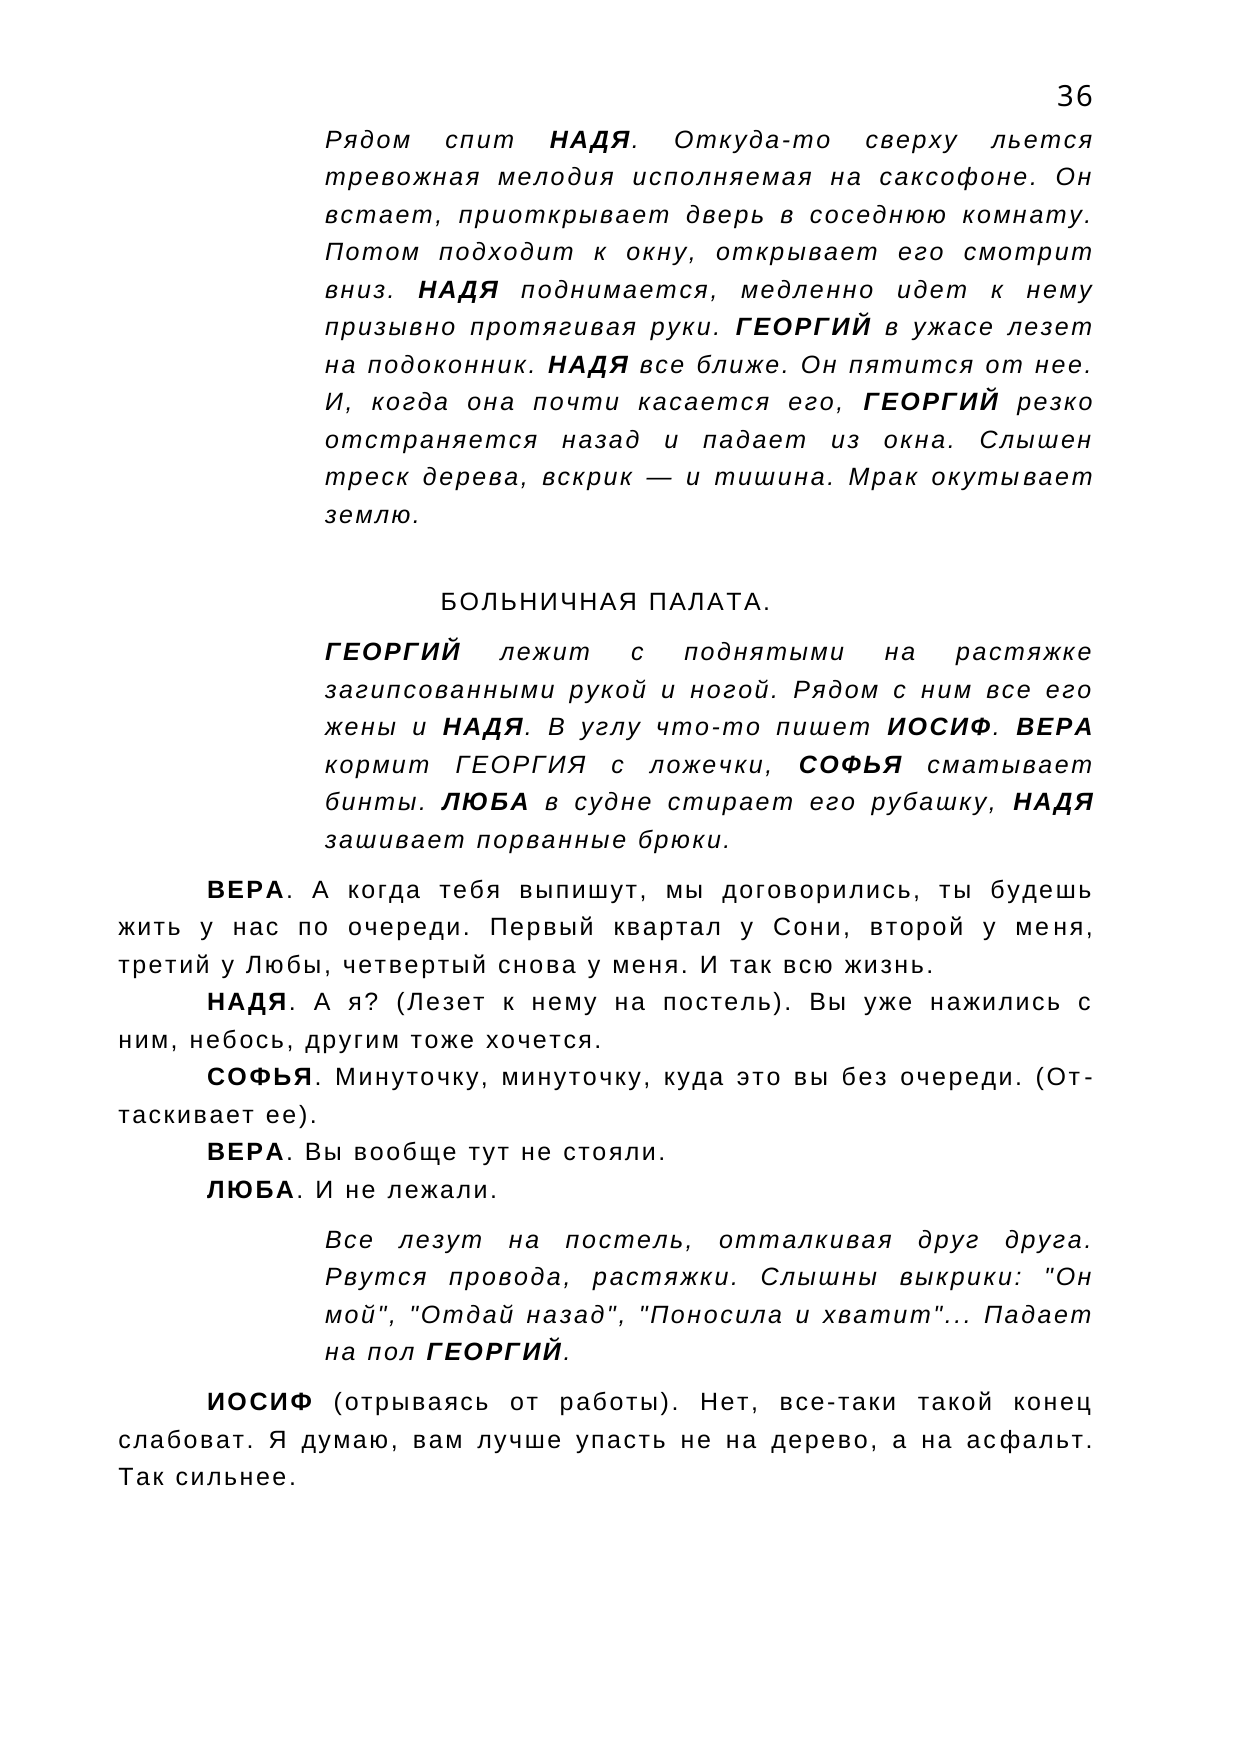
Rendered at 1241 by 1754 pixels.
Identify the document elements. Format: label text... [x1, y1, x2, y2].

text НАДЯ. А я? (Лезет к нему на постель). Вы уже нажились с ним, небось, другим тоже хочется. [118, 981, 1092, 1056]
text ЛЮБА. И не лежали. [118, 1168, 1092, 1206]
text Все лезут на постель, отталкивая друг друга. Рвутся провода, растяжки. Слышны выкрики: "Он мой", "Отдай назад", "Поносила и хватит"... Падает на пол ГЕОРГИЙ. [325, 1218, 1092, 1368]
text ИОСИФ (отрываясь от работы). Нет, все-таки такой конец слабоват. Я думаю, вам лучше упасть не на дерево, а на асфальт. Так сильнее. [118, 1381, 1092, 1493]
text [325, 118, 1092, 531]
text ГЕОРГИЙ лежит с поднятыми на растяжке загипсованными рукой и ногой. Рядом с ним все его жены и НАДЯ. В углу что-то пишет ИОСИФ. ВЕРА кормит ГЕОРГИЯ с ложечки, СОФЬЯ сматывает бинты. ЛЮБА в судне стирает его рубашку, НАДЯ зашивает порванные брюки. [325, 631, 1092, 856]
text ВЕРА. А когда тебя выпишут, мы договорились, ты будешь жить у нас по очереди. Первый квартал у Сони, второй у меня, третий у Любы, четвертый снова у меня. И так всю жизнь. [118, 868, 1092, 981]
text БОЛЬНИЧНАЯ ПАЛАТА. [118, 581, 1092, 618]
text ВЕРА. Вы вообще тут не стояли. [118, 1131, 1092, 1168]
text СОФЬЯ. Минуточку, минуточку, куда это вы без очереди. (Оттаскивает ее). [118, 1056, 1092, 1131]
